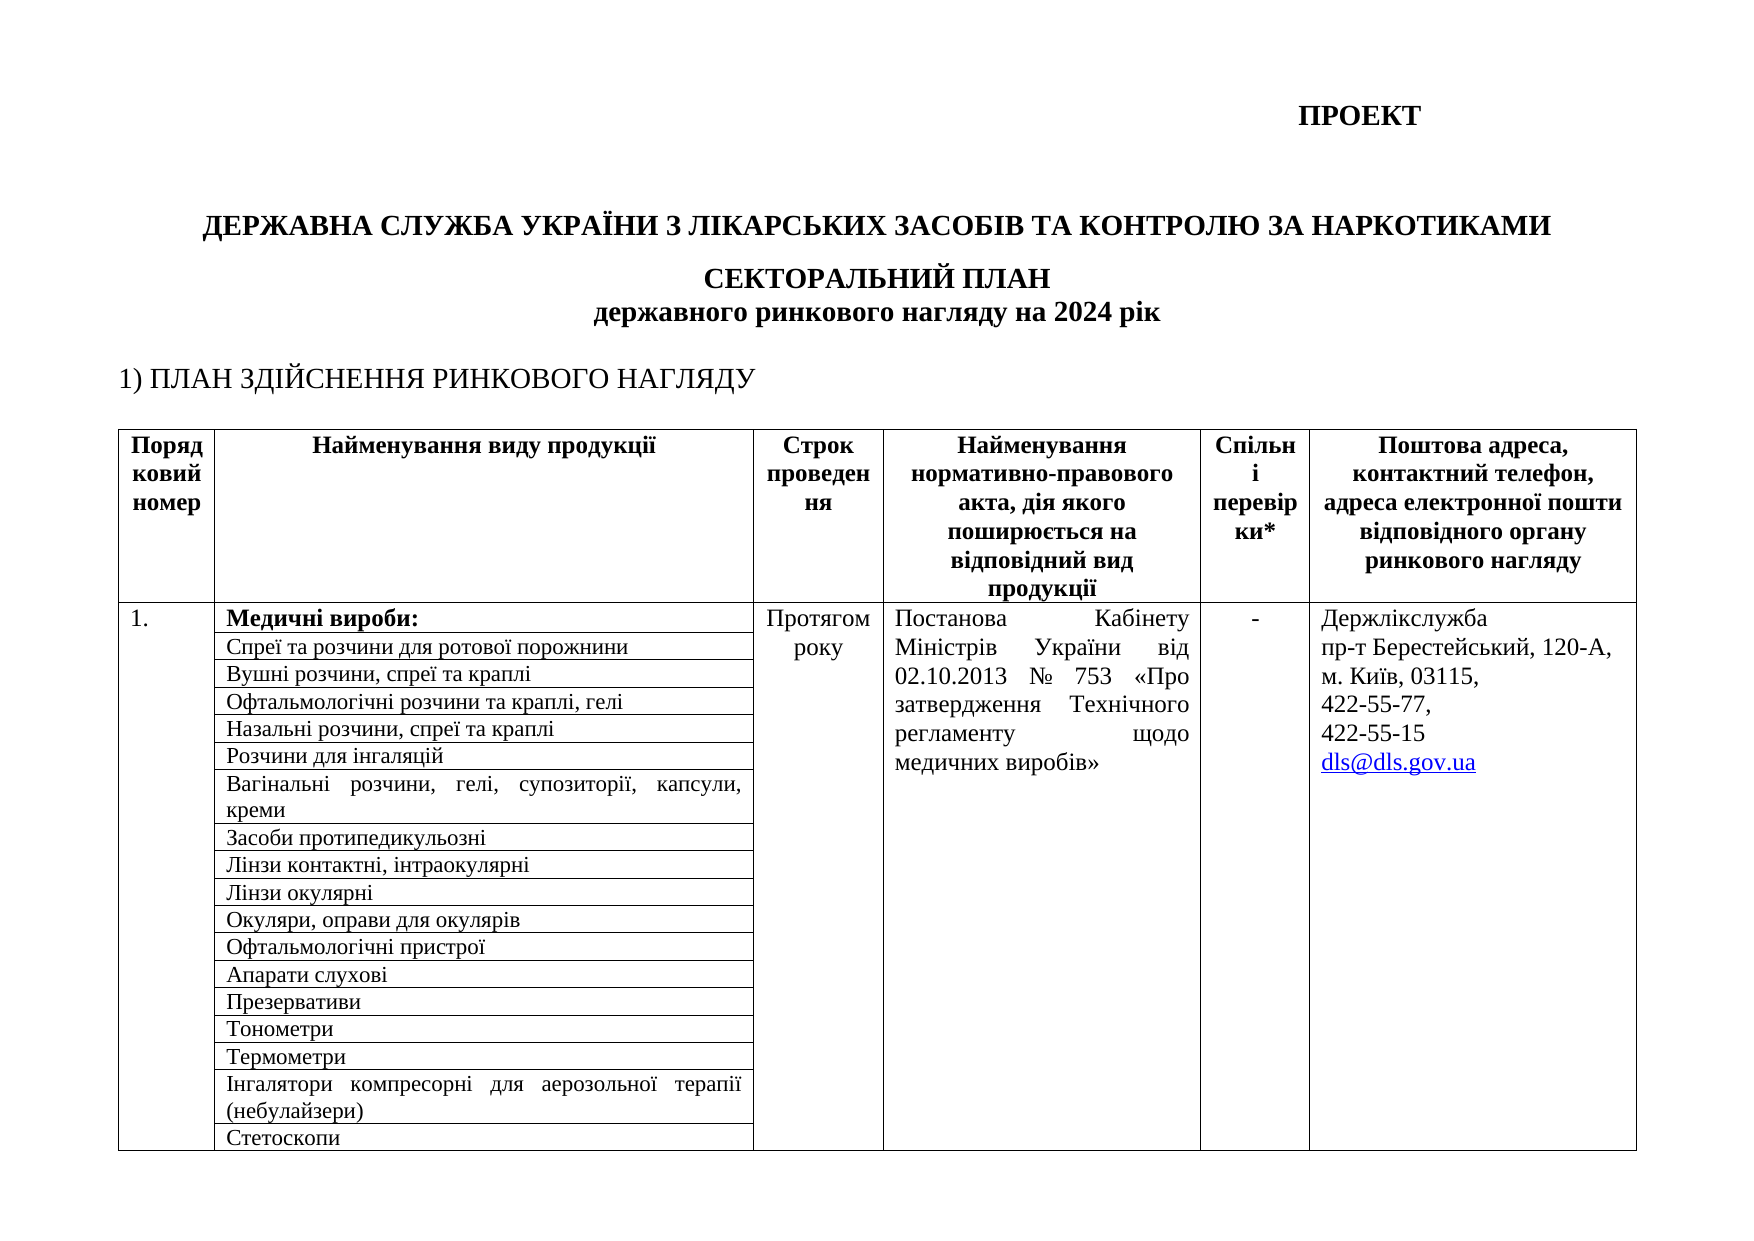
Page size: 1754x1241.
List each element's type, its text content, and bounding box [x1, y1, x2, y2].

table_cell Засоби протипедикульозні [215, 824, 753, 850]
table_cell Інгалятори компресорні для аерозольної терапії (небулайзери) [215, 1070, 753, 1123]
table_cell Офтальмологічні розчини та краплі, гелі [215, 688, 753, 714]
table_header Порядковий номер [119, 430, 214, 602]
table_cell Вагінальні розчини, гелі, супозиторії, капсули, креми [215, 770, 753, 823]
table_cell Держлікслужба пр-т Берестейський, 120-А, м. Київ, 03115, 422-55-77, 422-55-15 dls@dls.gov.ua [1310, 603, 1636, 1150]
table_cell Тонометри [215, 1016, 753, 1042]
table_cell - [1201, 603, 1309, 1150]
table_header Найменування виду продукції [215, 430, 753, 602]
text державного ринкового нагляду на 2024 рік [118, 294, 1636, 328]
table_header Строк проведення [754, 430, 883, 602]
table_cell Стетоскопи [215, 1124, 753, 1150]
table_cell Назальні розчини, спреї та краплі [215, 715, 753, 742]
text ДЕРЖАВНА СЛУЖБА УКРАЇНИ З ЛІКАРСЬКИХ ЗАСОБІВ ТА КОНТРОЛЮ ЗА НАРКОТИКАМИ [118, 208, 1636, 242]
table_cell Вушні розчини, спреї та краплі [215, 660, 753, 687]
table_cell Лінзи контактні, інтраокулярні [215, 851, 753, 877]
text СЕКТОРАЛЬНИЙ ПЛАН [118, 261, 1636, 294]
table_header Найменування нормативно-правового акта, дія якого поширюється на відповідний вид продукції [884, 430, 1200, 602]
table_cell Лінзи окулярні [215, 879, 753, 905]
table_cell Протягом року [754, 603, 883, 1150]
table_header Спільні перевірки* [1201, 430, 1309, 602]
table_cell 1. [119, 603, 214, 1150]
table_cell Презервативи [215, 988, 753, 1014]
table_cell Розчини для інгаляцій [215, 743, 753, 769]
table_cell Постанова Кабінету Міністрів України від 02.10.2013 № 753 «Про затвердження Технічного регламенту щодо медичних виробів» [884, 603, 1200, 1150]
table_cell Медичні вироби: [215, 603, 753, 632]
text 1) ПЛАН ЗДІЙСНЕННЯ РИНКОВОГО НАГЛЯДУ [118, 362, 1636, 395]
table_cell Термометри [215, 1043, 753, 1069]
text ПРОЕКТ [1224, 98, 1636, 131]
table_cell Окуляри, оправи для окулярів [215, 906, 753, 932]
table_cell Апарати слухові [215, 961, 753, 987]
table_header Поштова адреса, контактний телефон, адреса електронної пошти відповідного органу ринкового нагляду [1310, 430, 1636, 602]
table_cell Офтальмологічні пристрої [215, 933, 753, 960]
table_cell Спреї та розчини для ротової порожнини [215, 633, 753, 659]
